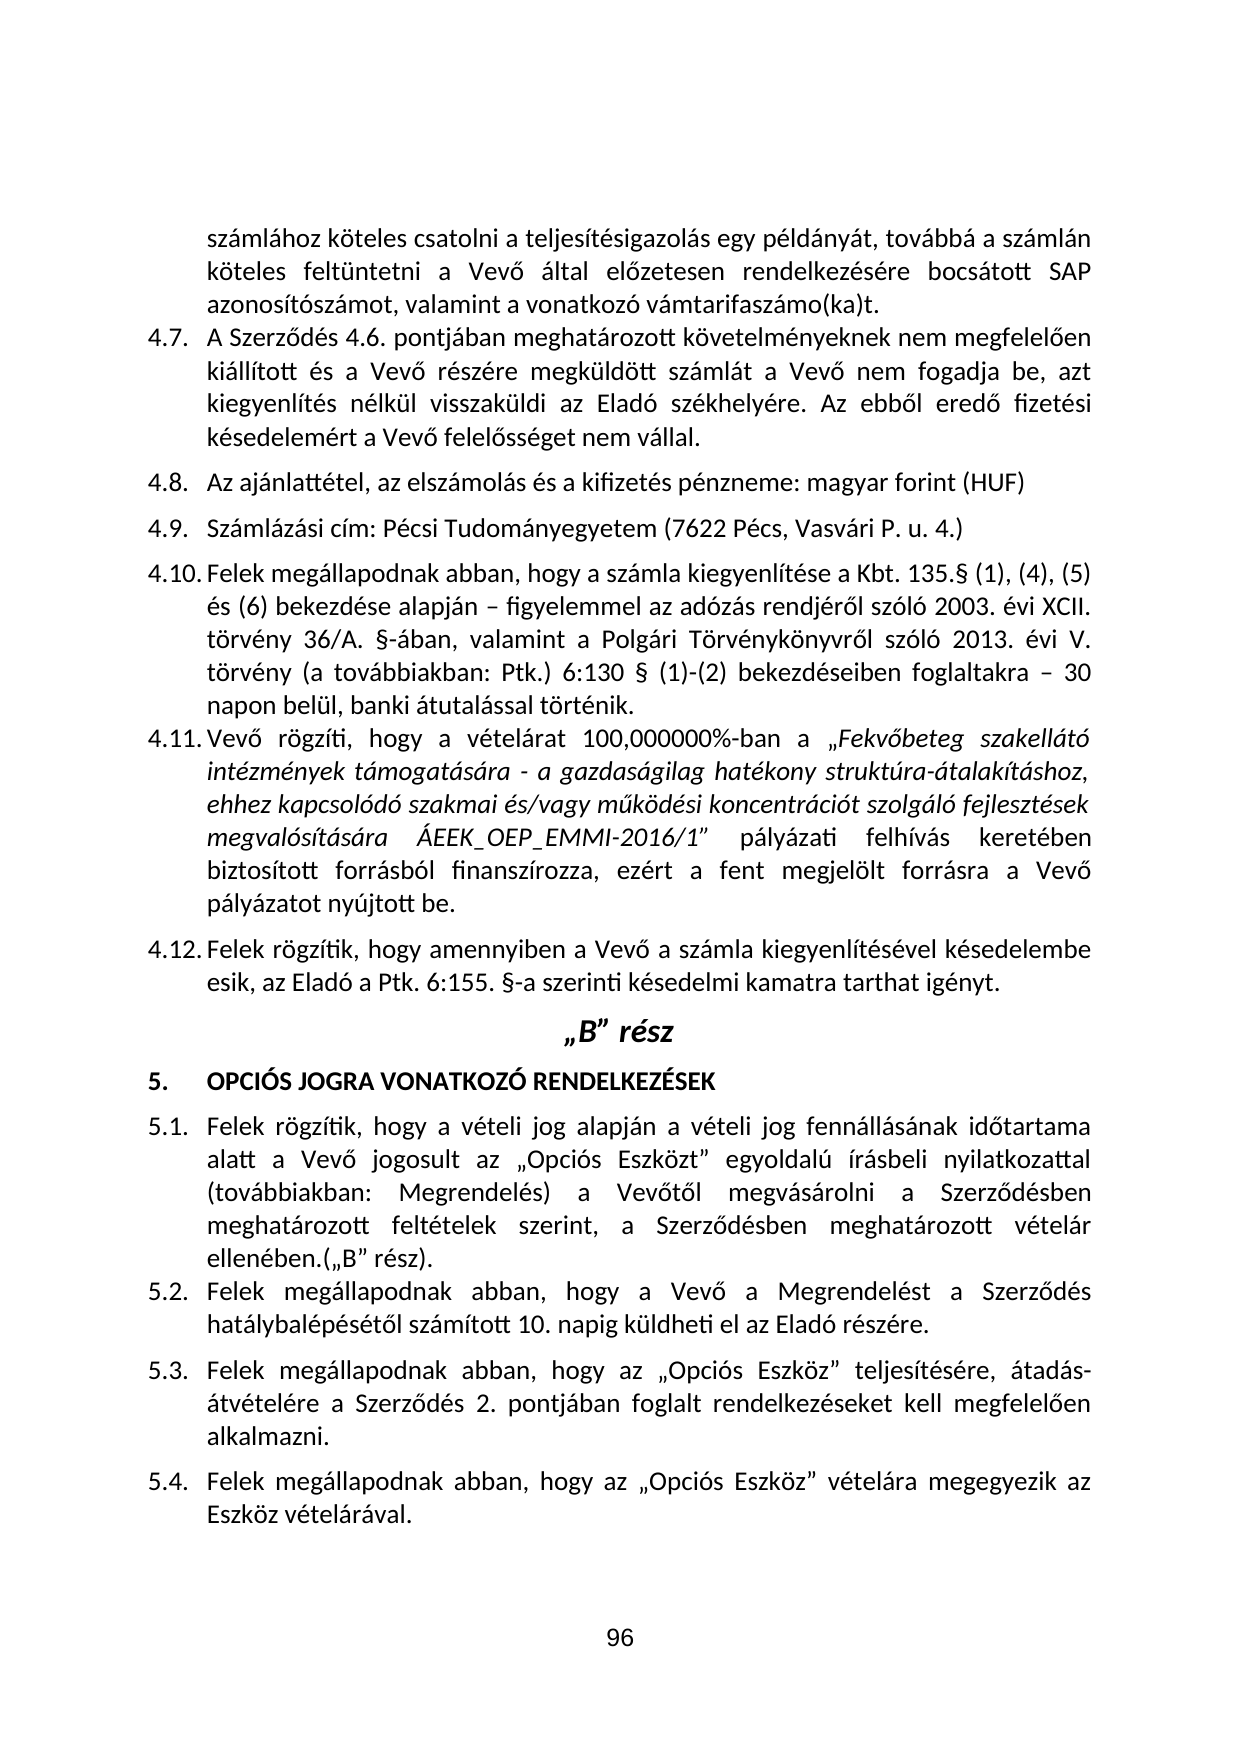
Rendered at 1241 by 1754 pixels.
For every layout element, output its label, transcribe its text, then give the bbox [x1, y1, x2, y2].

text „B” rész [148, 1011, 1093, 1051]
list Felek megállapodnak abban, hogy az „Opciós Eszköz” teljesítésére, átadás-átvételére a Szerződés 2. pontjában foglalt rendelkezéseket kell megfelelően alkalmazni. [148, 1353, 1093, 1452]
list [148, 222, 1093, 321]
list A Szerződés 4.6. pontjában meghatározott követelményeknek nem megfelelően kiállított és a Vevő részére megküldött számlát a Vevő nem fogadja be, azt kiegyenlítés nélkül visszaküldi az Eladó székhelyére. Az ebből eredő fizetési késedelemért a Vevő felelősséget nem vállal. [148, 321, 1093, 453]
list Felek megállapodnak abban, hogy a számla kiegyenlítése a Kbt. 135.§ (1), (4), (5) és (6) bekezdése alapján – figyelemmel az adózás rendjéről szóló 2003. évi XCII. törvény 36/A. §-ában, valamint a Polgári Törvénykönyvről szóló 2013. évi V. törvény (a továbbiakban: Ptk.) 6:130 § (1)-(2) bekezdéseiben foglaltakra – 30 napon belül, banki átutalással történik. [148, 556, 1093, 721]
list Vevő rögzíti, hogy a vételárat 100,000000%-ban a „Fekvőbeteg szakellátó intézmények támogatására - a gazdaságilag hatékony struktúra-átalakításhoz, ehhez kapcsolódó szakmai és/vagy működési koncentrációt szolgáló fejlesztések megvalósítására ÁEEK_OEP_EMMI-2016/1” pályázati felhívás keretében biztosított forrásból finanszírozza, ezért a fent megjelölt forrásra a Vevő pályázatot nyújtott be. [148, 721, 1093, 919]
list Felek rögzítik, hogy amennyiben a Vevő a számla kiegyenlítésével késedelembe esik, az Eladó a Ptk. 6:155. §-a szerinti késedelmi kamatra tarthat igényt. [148, 932, 1093, 998]
list Felek megállapodnak abban, hogy a Vevő a Megrendelést a Szerződés hatálybalépésétől számított 10. napig küldheti el az Eladó részére. [148, 1274, 1093, 1340]
list Felek megállapodnak abban, hogy az „Opciós Eszköz” vételára megegyezik az Eszköz vételárával. [148, 1464, 1093, 1531]
list Számlázási cím: Pécsi Tudományegyetem (7622 Pécs, Vasvári P. u. 4.) [148, 511, 1093, 544]
list OPCIÓS JOGRA VONATKOZÓ RENDELKEZÉSEK [148, 1064, 1093, 1097]
list Felek rögzítik, hogy a vételi jog alapján a vételi jog fennállásának időtartama alatt a Vevő jogosult az „Opciós Eszközt” egyoldalú írásbeli nyilatkozattal (továbbiakban: Megrendelés) a Vevőtől megvásárolni a Szerződésben meghatározott feltételek szerint, a Szerződésben meghatározott vételár ellenében.(„B” rész). [148, 1109, 1093, 1274]
list Az ajánlattétel, az elszámolás és a kifizetés pénzneme: magyar forint (HUF) [148, 465, 1093, 498]
